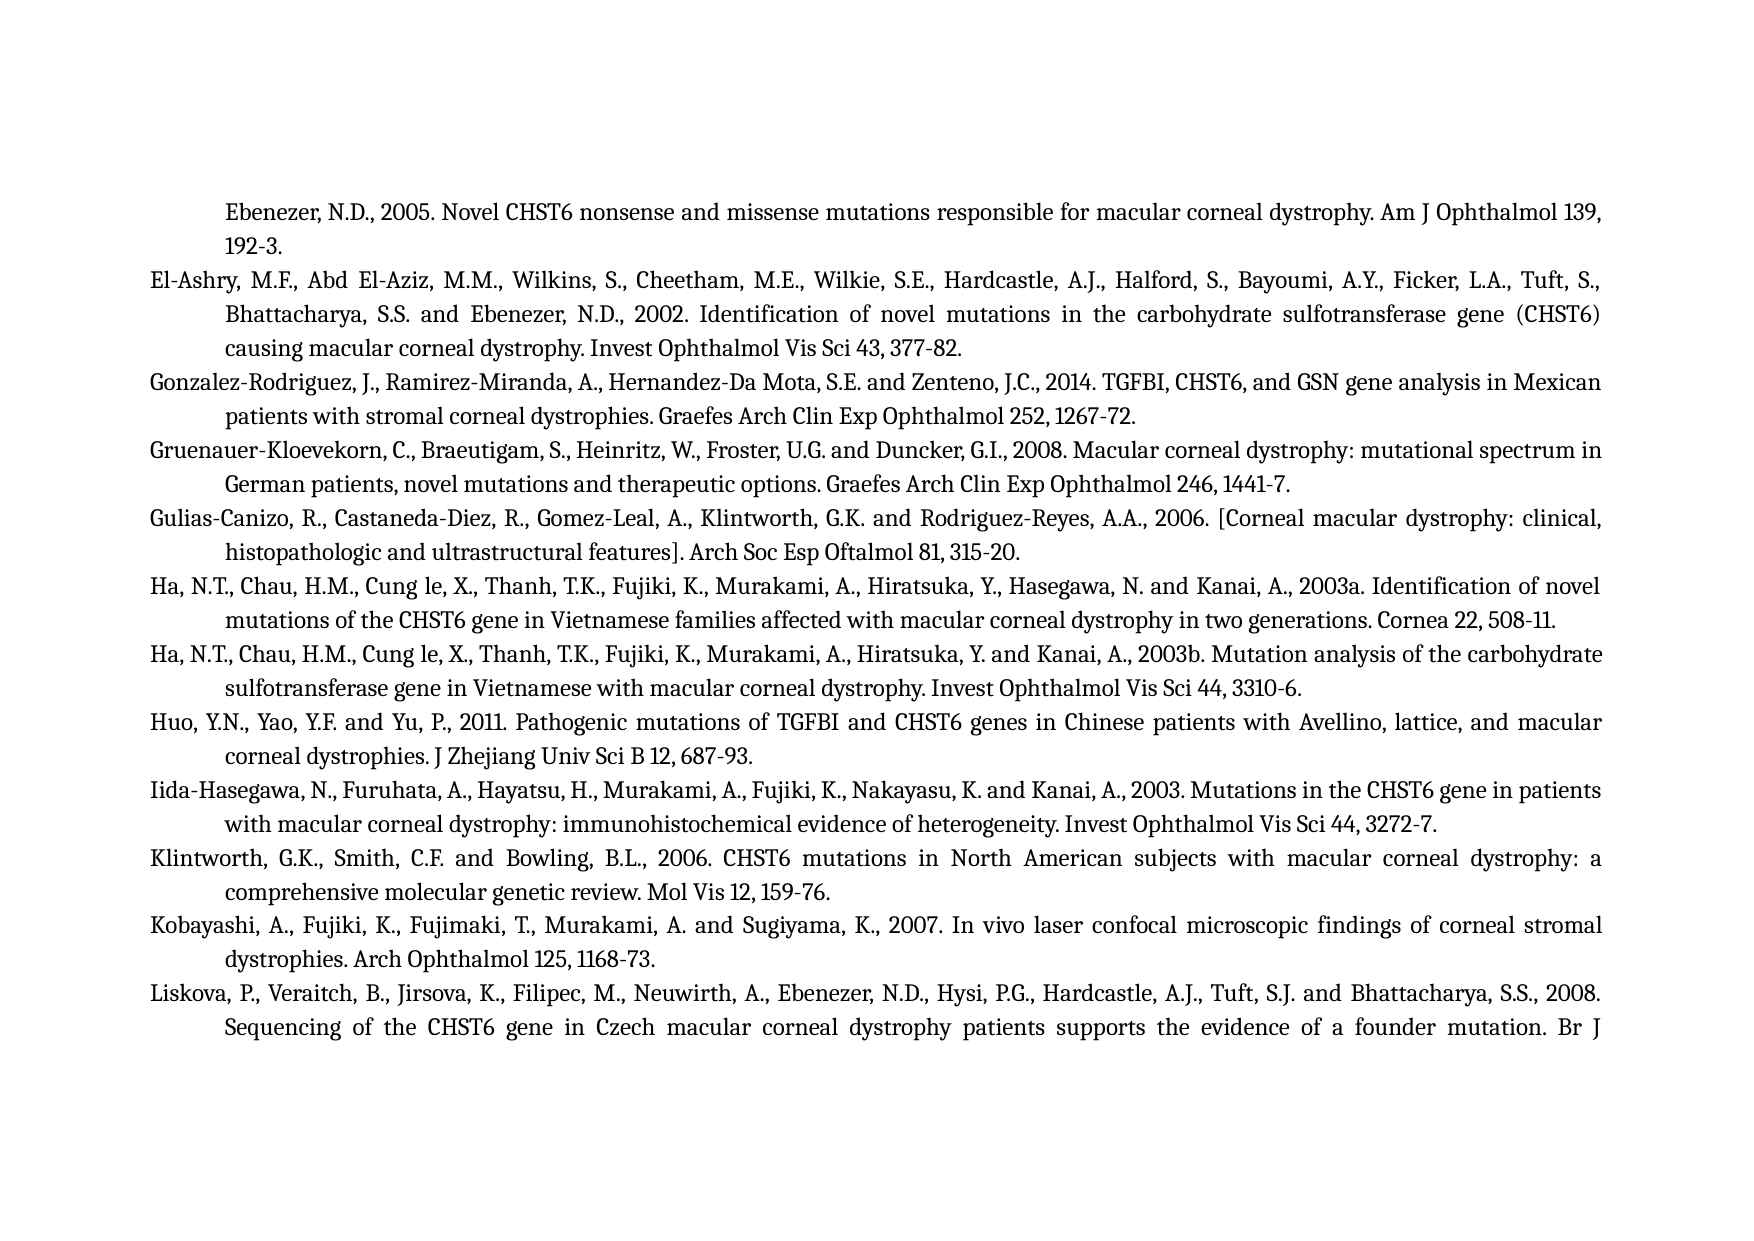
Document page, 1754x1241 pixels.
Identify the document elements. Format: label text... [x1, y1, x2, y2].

text Gonzalez-Rodriguez, J., Ramirez-Miranda, A., Hernandez-Da Mota, S.E. and Zenteno, J.C., 2014. TGFBI, CHST6, and GSN gene analysis in Mexican patients with stromal corneal dystrophies. Graefes Arch Clin Exp Ophthalmol 252, 1267-72. [150, 365, 1604, 433]
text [150, 196, 1604, 263]
text Gulias-Canizo, R., Castaneda-Diez, R., Gomez-Leal, A., Klintworth, G.K. and Rodriguez-Reyes, A.A., 2006. [Corneal macular dystrophy: clinical, histopathologic and ultrastructural features]. Arch Soc Esp Oftalmol 81, 315-20. [150, 501, 1604, 569]
text El-Ashry, M.F., Abd El-Aziz, M.M., Wilkins, S., Cheetham, M.E., Wilkie, S.E., Hardcastle, A.J., Halford, S., Bayoumi, A.Y., Ficker, L.A., Tuft, S., Bhattacharya, S.S. and Ebenezer, N.D., 2002. Identification of novel mutations in the carbohydrate sulfotransferase gene (CHST6) causing macular corneal dystrophy. Invest Ophthalmol Vis Sci 43, 377-82. [150, 263, 1604, 365]
text Iida-Hasegawa, N., Furuhata, A., Hayatsu, H., Murakami, A., Fujiki, K., Nakayasu, K. and Kanai, A., 2003. Mutations in the CHST6 gene in patients with macular corneal dystrophy: immunohistochemical evidence of heterogeneity. Invest Ophthalmol Vis Sci 44, 3272-7. [150, 773, 1604, 841]
text Ha, N.T., Chau, H.M., Cung le, X., Thanh, T.K., Fujiki, K., Murakami, A., Hiratsuka, Y., Hasegawa, N. and Kanai, A., 2003a. Identification of novel mutations of the CHST6 gene in Vietnamese families affected with macular corneal dystrophy in two generations. Cornea 22, 508-11. [150, 569, 1604, 637]
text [150, 977, 1604, 1044]
text Kobayashi, A., Fujiki, K., Fujimaki, T., Murakami, A. and Sugiyama, K., 2007. In vivo laser confocal microscopic findings of corneal stromal dystrophies. Arch Ophthalmol 125, 1168-73. [150, 909, 1604, 977]
text Huo, Y.N., Yao, Y.F. and Yu, P., 2011. Pathogenic mutations of TGFBI and CHST6 genes in Chinese patients with Avellino, lattice, and macular corneal dystrophies. J Zhejiang Univ Sci B 12, 687-93. [150, 705, 1604, 773]
text Klintworth, G.K., Smith, C.F. and Bowling, B.L., 2006. CHST6 mutations in North American subjects with macular corneal dystrophy: a comprehensive molecular genetic review. Mol Vis 12, 159-76. [150, 841, 1604, 909]
text Gruenauer-Kloevekorn, C., Braeutigam, S., Heinritz, W., Froster, U.G. and Duncker, G.I., 2008. Macular corneal dystrophy: mutational spectrum in German patients, novel mutations and therapeutic options. Graefes Arch Clin Exp Ophthalmol 246, 1441-7. [150, 433, 1604, 501]
text Ha, N.T., Chau, H.M., Cung le, X., Thanh, T.K., Fujiki, K., Murakami, A., Hiratsuka, Y. and Kanai, A., 2003b. Mutation analysis of the carbohydrate sulfotransferase gene in Vietnamese with macular corneal dystrophy. Invest Ophthalmol Vis Sci 44, 3310-6. [150, 637, 1604, 705]
